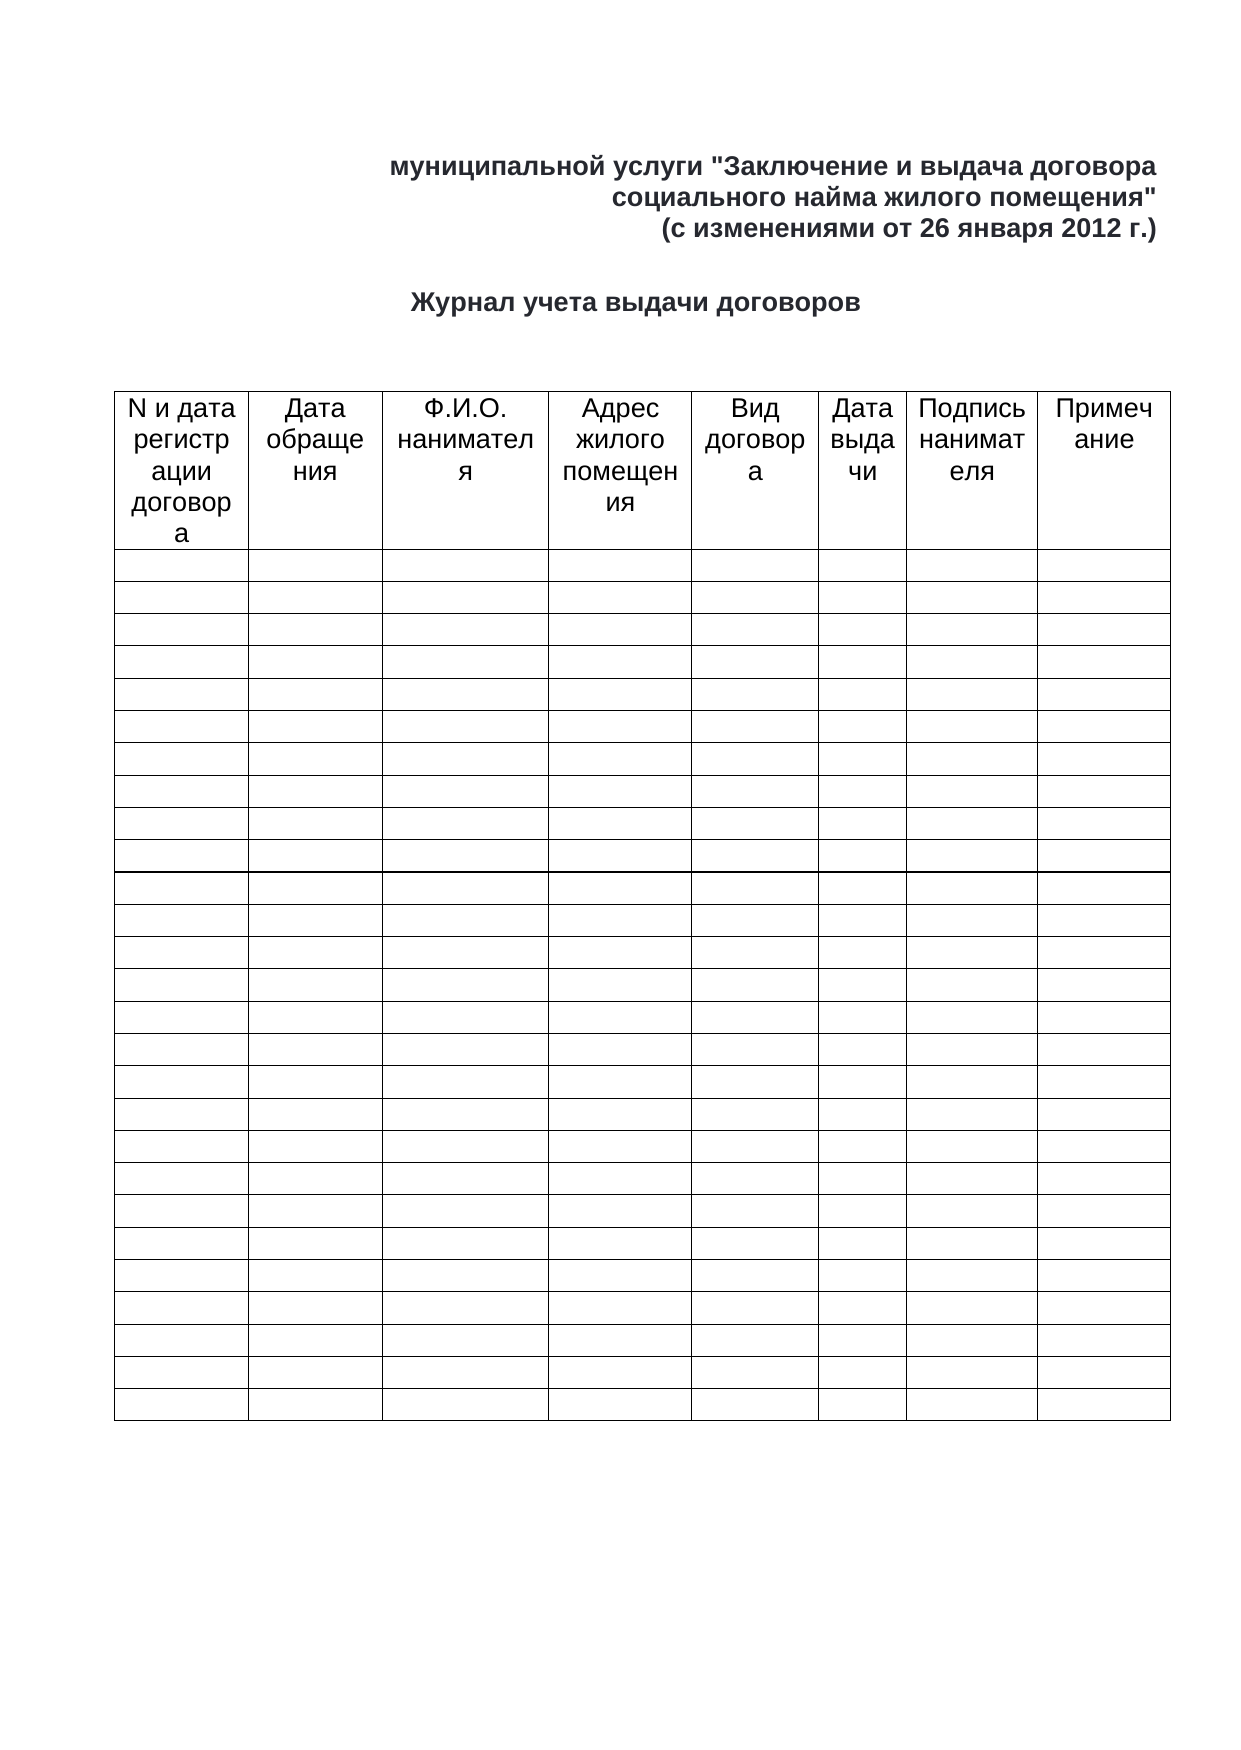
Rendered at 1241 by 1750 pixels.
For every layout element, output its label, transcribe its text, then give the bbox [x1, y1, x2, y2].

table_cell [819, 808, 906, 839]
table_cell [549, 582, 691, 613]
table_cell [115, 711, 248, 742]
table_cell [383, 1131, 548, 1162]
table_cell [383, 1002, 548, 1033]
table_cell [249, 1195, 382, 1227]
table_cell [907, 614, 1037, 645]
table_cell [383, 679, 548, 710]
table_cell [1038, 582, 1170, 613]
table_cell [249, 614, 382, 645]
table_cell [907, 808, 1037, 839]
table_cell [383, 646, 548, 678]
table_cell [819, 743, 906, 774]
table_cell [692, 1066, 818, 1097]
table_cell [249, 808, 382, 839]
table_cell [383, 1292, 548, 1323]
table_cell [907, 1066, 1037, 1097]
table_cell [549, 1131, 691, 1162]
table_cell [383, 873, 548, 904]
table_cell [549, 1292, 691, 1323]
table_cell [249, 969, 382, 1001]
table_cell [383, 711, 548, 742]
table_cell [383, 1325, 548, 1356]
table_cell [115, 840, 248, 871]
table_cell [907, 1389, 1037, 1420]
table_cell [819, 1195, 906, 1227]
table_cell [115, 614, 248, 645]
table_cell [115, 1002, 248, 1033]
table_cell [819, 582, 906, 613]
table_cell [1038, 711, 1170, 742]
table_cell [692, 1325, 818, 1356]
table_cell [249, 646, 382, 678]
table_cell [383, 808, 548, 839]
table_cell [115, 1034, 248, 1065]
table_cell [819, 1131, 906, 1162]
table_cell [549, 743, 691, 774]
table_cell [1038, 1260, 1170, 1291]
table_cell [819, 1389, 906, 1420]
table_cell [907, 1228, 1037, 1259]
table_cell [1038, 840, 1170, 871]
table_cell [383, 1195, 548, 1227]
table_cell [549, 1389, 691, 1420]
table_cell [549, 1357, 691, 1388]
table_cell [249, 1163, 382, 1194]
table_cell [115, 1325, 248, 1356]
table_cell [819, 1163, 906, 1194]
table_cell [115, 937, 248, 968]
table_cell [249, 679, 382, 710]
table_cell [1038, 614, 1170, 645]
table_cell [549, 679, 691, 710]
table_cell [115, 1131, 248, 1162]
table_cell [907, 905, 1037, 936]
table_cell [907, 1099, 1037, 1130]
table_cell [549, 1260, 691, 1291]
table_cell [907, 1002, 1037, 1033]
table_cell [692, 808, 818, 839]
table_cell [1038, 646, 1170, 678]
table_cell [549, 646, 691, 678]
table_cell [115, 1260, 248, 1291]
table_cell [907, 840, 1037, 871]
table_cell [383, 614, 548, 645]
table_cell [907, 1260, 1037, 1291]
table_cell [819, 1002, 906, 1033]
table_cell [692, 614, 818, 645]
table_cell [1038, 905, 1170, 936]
text Журнал учета выдачи договоров [114, 286, 1157, 317]
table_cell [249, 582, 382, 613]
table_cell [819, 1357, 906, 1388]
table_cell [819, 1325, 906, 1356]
text (с изменениями от 26 января 2012 г.) [114, 212, 1157, 244]
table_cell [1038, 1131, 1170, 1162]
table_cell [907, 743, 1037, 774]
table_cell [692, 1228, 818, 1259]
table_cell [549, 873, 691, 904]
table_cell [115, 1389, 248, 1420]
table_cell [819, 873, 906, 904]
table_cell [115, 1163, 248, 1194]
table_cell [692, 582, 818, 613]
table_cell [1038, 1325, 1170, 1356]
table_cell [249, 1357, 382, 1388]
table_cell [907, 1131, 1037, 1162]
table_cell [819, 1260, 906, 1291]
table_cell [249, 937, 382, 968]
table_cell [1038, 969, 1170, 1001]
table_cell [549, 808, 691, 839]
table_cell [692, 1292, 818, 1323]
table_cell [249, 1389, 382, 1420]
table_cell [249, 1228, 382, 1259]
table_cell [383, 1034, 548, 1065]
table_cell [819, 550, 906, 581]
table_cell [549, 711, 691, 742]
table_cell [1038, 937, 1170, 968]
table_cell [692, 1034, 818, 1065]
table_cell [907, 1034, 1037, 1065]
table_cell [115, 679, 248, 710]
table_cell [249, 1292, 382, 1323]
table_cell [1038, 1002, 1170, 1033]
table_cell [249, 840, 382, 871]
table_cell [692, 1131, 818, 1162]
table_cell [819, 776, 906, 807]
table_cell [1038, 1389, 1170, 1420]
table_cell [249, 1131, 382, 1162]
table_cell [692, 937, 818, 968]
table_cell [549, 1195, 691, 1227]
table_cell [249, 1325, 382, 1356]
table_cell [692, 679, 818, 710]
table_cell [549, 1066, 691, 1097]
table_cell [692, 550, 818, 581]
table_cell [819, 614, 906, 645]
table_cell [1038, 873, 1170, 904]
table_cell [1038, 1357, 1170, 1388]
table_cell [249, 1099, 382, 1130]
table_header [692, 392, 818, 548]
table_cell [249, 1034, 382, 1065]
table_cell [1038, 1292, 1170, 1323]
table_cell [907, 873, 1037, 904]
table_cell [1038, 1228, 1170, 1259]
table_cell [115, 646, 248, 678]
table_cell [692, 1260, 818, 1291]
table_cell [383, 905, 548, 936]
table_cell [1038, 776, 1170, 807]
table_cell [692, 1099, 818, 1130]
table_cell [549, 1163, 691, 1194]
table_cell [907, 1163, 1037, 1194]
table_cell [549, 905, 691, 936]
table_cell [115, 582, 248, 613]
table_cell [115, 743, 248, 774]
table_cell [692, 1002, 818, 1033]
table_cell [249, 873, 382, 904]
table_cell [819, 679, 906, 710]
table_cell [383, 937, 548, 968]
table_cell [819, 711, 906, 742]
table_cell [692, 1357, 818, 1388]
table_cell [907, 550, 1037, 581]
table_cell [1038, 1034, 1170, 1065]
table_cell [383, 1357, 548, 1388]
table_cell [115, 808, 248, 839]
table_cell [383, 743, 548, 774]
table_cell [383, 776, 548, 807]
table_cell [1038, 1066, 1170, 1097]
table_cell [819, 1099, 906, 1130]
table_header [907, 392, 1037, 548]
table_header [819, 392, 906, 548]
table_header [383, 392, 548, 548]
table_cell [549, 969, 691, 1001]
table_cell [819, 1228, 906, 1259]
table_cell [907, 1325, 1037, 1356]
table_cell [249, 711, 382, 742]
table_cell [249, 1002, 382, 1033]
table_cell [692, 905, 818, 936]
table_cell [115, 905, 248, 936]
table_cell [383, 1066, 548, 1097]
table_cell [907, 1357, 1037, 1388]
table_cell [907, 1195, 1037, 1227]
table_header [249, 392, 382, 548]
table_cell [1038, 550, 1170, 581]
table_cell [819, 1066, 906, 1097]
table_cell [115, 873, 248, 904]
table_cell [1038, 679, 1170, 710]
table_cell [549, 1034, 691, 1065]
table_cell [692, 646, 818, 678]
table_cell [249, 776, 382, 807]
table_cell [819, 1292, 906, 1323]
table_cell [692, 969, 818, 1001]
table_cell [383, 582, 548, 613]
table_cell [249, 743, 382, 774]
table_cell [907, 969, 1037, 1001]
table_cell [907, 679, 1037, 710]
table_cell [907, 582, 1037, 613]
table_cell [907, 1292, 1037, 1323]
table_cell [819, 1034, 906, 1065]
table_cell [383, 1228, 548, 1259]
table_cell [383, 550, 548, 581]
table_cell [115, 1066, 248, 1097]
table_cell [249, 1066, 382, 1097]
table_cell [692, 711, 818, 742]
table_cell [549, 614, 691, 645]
text социального найма жилого помещения" [114, 181, 1157, 212]
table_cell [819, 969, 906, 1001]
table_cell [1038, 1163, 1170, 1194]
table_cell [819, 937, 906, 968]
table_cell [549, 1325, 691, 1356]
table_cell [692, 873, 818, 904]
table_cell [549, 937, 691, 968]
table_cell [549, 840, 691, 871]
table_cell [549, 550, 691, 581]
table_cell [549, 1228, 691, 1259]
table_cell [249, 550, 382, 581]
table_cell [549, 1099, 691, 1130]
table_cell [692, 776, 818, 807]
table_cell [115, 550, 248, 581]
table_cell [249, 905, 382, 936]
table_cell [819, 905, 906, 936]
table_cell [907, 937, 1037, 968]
text муниципальной услуги "Заключение и выдача договора [114, 150, 1157, 181]
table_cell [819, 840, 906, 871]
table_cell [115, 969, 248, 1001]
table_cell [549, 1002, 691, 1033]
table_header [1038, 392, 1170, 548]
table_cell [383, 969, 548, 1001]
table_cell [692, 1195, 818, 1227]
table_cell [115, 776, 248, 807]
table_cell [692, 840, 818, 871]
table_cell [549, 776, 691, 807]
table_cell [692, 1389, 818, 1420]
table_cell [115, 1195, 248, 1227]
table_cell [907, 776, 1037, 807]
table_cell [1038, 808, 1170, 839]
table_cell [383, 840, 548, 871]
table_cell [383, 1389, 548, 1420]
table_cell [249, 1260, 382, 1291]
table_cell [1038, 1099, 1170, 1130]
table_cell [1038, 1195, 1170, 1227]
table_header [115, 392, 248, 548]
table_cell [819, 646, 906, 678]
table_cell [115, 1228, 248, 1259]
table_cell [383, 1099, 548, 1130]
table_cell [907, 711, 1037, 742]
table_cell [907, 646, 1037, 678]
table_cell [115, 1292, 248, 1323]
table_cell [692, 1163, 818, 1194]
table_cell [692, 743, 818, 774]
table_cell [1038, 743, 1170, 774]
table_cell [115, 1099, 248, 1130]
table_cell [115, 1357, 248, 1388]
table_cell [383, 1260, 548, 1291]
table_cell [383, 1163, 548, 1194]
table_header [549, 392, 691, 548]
